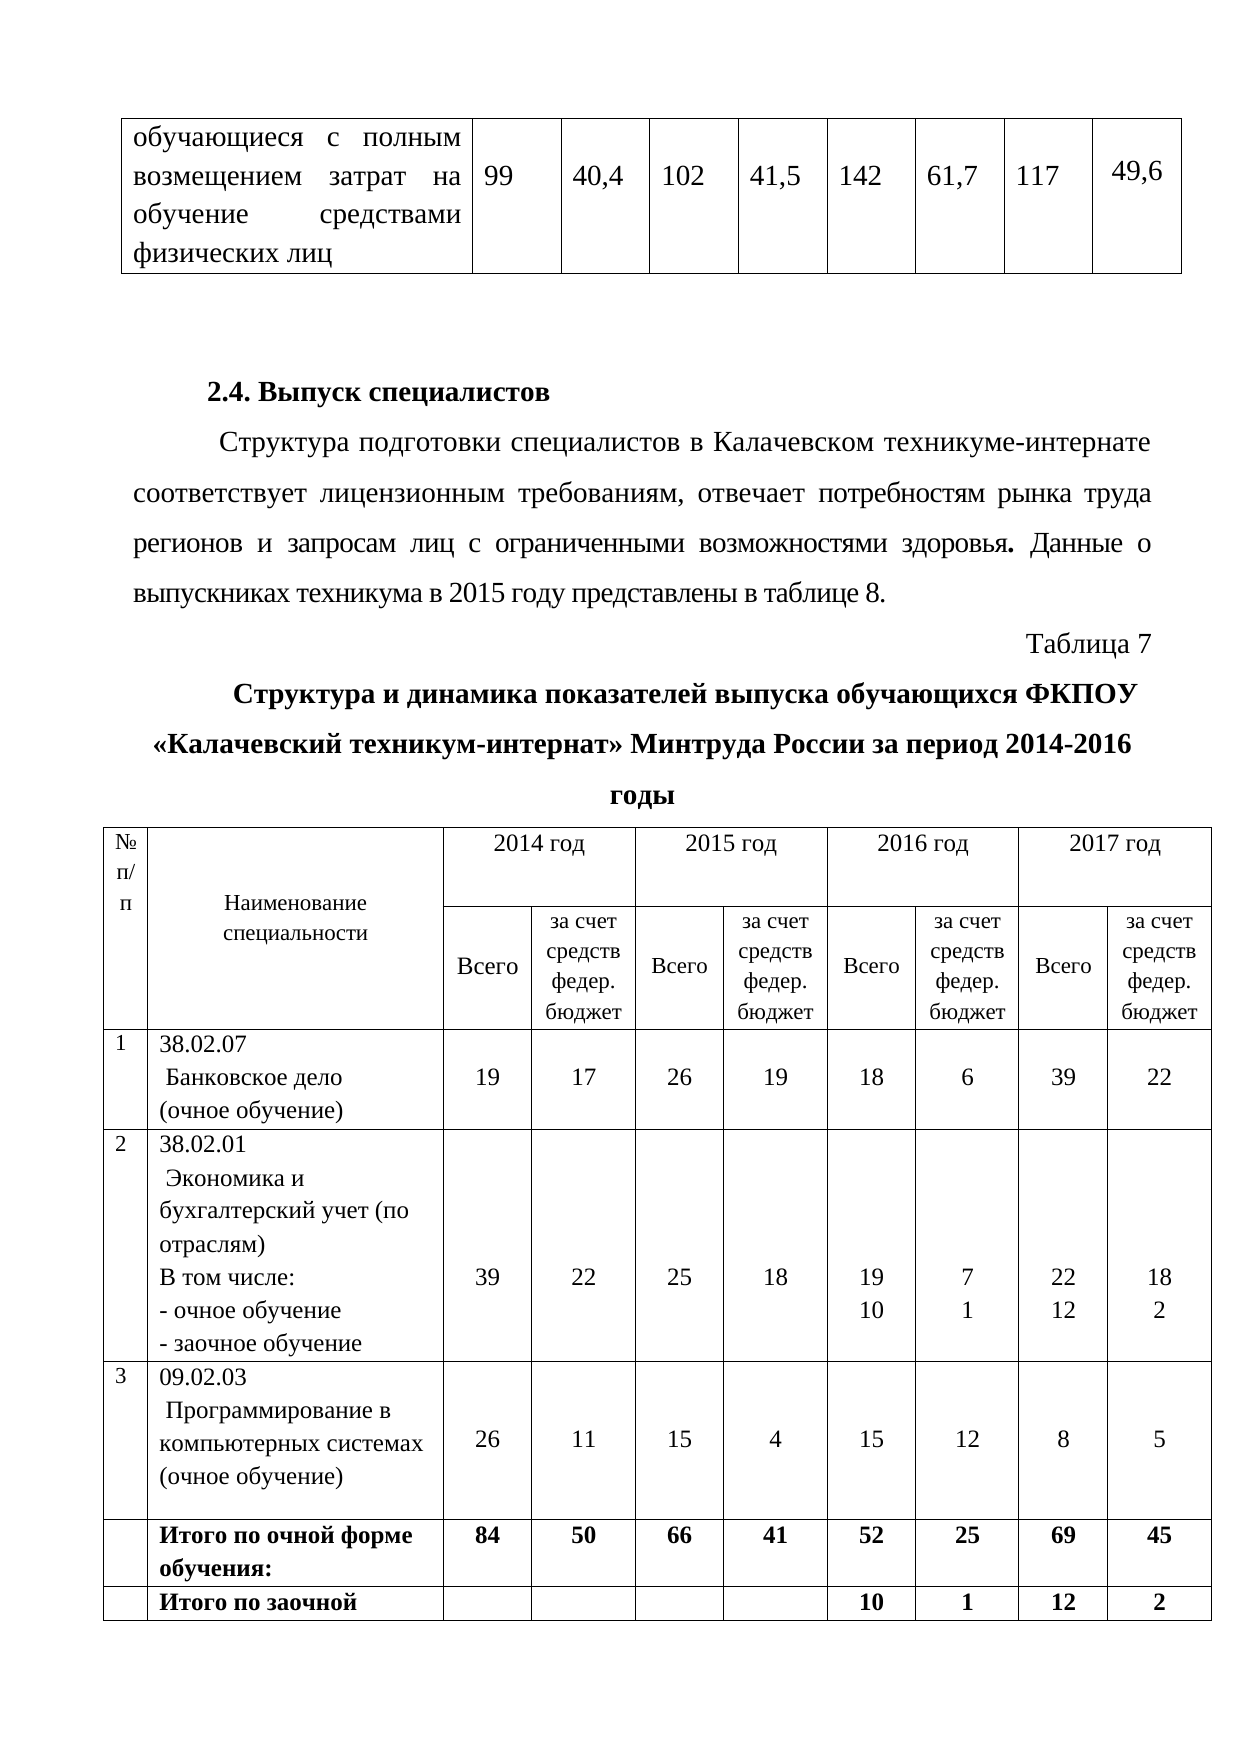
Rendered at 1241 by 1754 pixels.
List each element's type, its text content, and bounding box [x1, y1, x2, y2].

table_cell 52 [828, 1520, 915, 1586]
table_header 2017 год [1019, 828, 1211, 906]
table_header № п/п [104, 828, 147, 1028]
table_cell 142 [828, 119, 915, 273]
table_cell 69 [1019, 1520, 1107, 1586]
table_cell 5 [1108, 1362, 1211, 1519]
table_cell 12 [916, 1362, 1018, 1519]
table_cell 38.02.07 Банковское дело (очное обучение) [148, 1030, 443, 1128]
table_cell 117 [1005, 119, 1092, 273]
table_cell 18 [828, 1030, 915, 1128]
table_cell [636, 1587, 723, 1620]
table_cell 40,4 [562, 119, 649, 273]
table_cell 18 2 [1108, 1130, 1211, 1361]
table_cell 1 [916, 1587, 1018, 1620]
table_cell 19 10 [828, 1130, 915, 1361]
table_cell 11 [532, 1362, 635, 1519]
table_cell 1 [104, 1030, 147, 1128]
table_cell за счет средств федер. бюджет [916, 907, 1018, 1028]
table_cell 99 [473, 119, 561, 273]
table_cell 7 1 [916, 1130, 1018, 1361]
table_cell Всего [828, 907, 915, 1028]
table_cell 26 [444, 1362, 531, 1519]
table_cell 10 [828, 1587, 915, 1620]
table_cell 102 [650, 119, 738, 273]
table_cell 26 [636, 1030, 723, 1128]
table_cell 17 [532, 1030, 635, 1128]
table_cell за счет средств федер. бюджет [1108, 907, 1211, 1028]
table_cell 2 [1108, 1587, 1211, 1620]
table_header 2016 год [828, 828, 1018, 906]
table_cell 25 [916, 1520, 1018, 1586]
text Структура подготовки специалистов в Калачевском техникуме-интернате соответствует лицензионным требованиям, отвечает потребностям рынка труда регионов и запросам лиц с ограниченными возможностями здоровья. Данные о выпускниках техникума в 2015 году представлены в таблице 8. [133, 424, 1152, 609]
table_cell [724, 1587, 827, 1620]
table_cell 66 [636, 1520, 723, 1586]
table_cell Всего [1019, 907, 1107, 1028]
table_cell Всего [444, 907, 531, 1028]
text Структура и динамика показателей выпуска обучающихся ФКПОУ «Калачевский техникум-интернат» Минтруда России за период 2014-2016 годы [133, 676, 1152, 810]
table_cell 8 [1019, 1362, 1107, 1519]
table_cell 41,5 [739, 119, 827, 273]
table_cell 6 [916, 1030, 1018, 1128]
table_cell [444, 1587, 531, 1620]
table_header 2014 год [444, 828, 635, 906]
table_cell 18 [724, 1130, 827, 1361]
table_cell 39 [444, 1130, 531, 1361]
text Таблица 7 [133, 626, 1152, 659]
table_cell 19 [724, 1030, 827, 1128]
table_cell 49,6 [1093, 119, 1181, 273]
table_header 2015 год [636, 828, 827, 906]
table_cell [532, 1587, 635, 1620]
table_cell Итого по очной форме обучения: [148, 1520, 443, 1586]
table_cell 61,7 [916, 119, 1004, 273]
table_cell 38.02.01 Экономика и бухгалтерский учет (по отраслям) В том числе: - очное обучение - заочное обучение [148, 1130, 443, 1361]
table_cell 39 [1019, 1030, 1107, 1128]
table_cell 4 [724, 1362, 827, 1519]
table_cell 09.02.03 Программирование в компьютерных системах (очное обучение) [148, 1362, 443, 1519]
table_cell 3 [104, 1362, 147, 1519]
table_cell 22 [1108, 1030, 1211, 1128]
table_cell 22 [532, 1130, 635, 1361]
table_cell 84 [444, 1520, 531, 1586]
table_cell за счет средств федер. бюджет [532, 907, 635, 1028]
table_cell 22 12 [1019, 1130, 1107, 1361]
table_cell 50 [532, 1520, 635, 1586]
table_cell 41 [724, 1520, 827, 1586]
table_cell 45 [1108, 1520, 1211, 1586]
table_cell [104, 1520, 147, 1586]
table_cell 15 [636, 1362, 723, 1519]
table_cell обучающиеся с полным возмещением затрат на обучение средствами физических лиц [122, 119, 472, 273]
table_cell 19 [444, 1030, 531, 1128]
table_cell 25 [636, 1130, 723, 1361]
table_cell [148, 1587, 443, 1620]
table_cell 12 [1019, 1587, 1107, 1620]
table_cell Всего [636, 907, 723, 1028]
table_cell 2 [104, 1130, 147, 1361]
table_header Наименование специальности [148, 828, 443, 1028]
table_cell [104, 1587, 147, 1620]
text 2.4. Выпуск специалистов [133, 374, 1152, 408]
table_cell за счет средств федер. бюджет [724, 907, 827, 1028]
table_cell 15 [828, 1362, 915, 1519]
